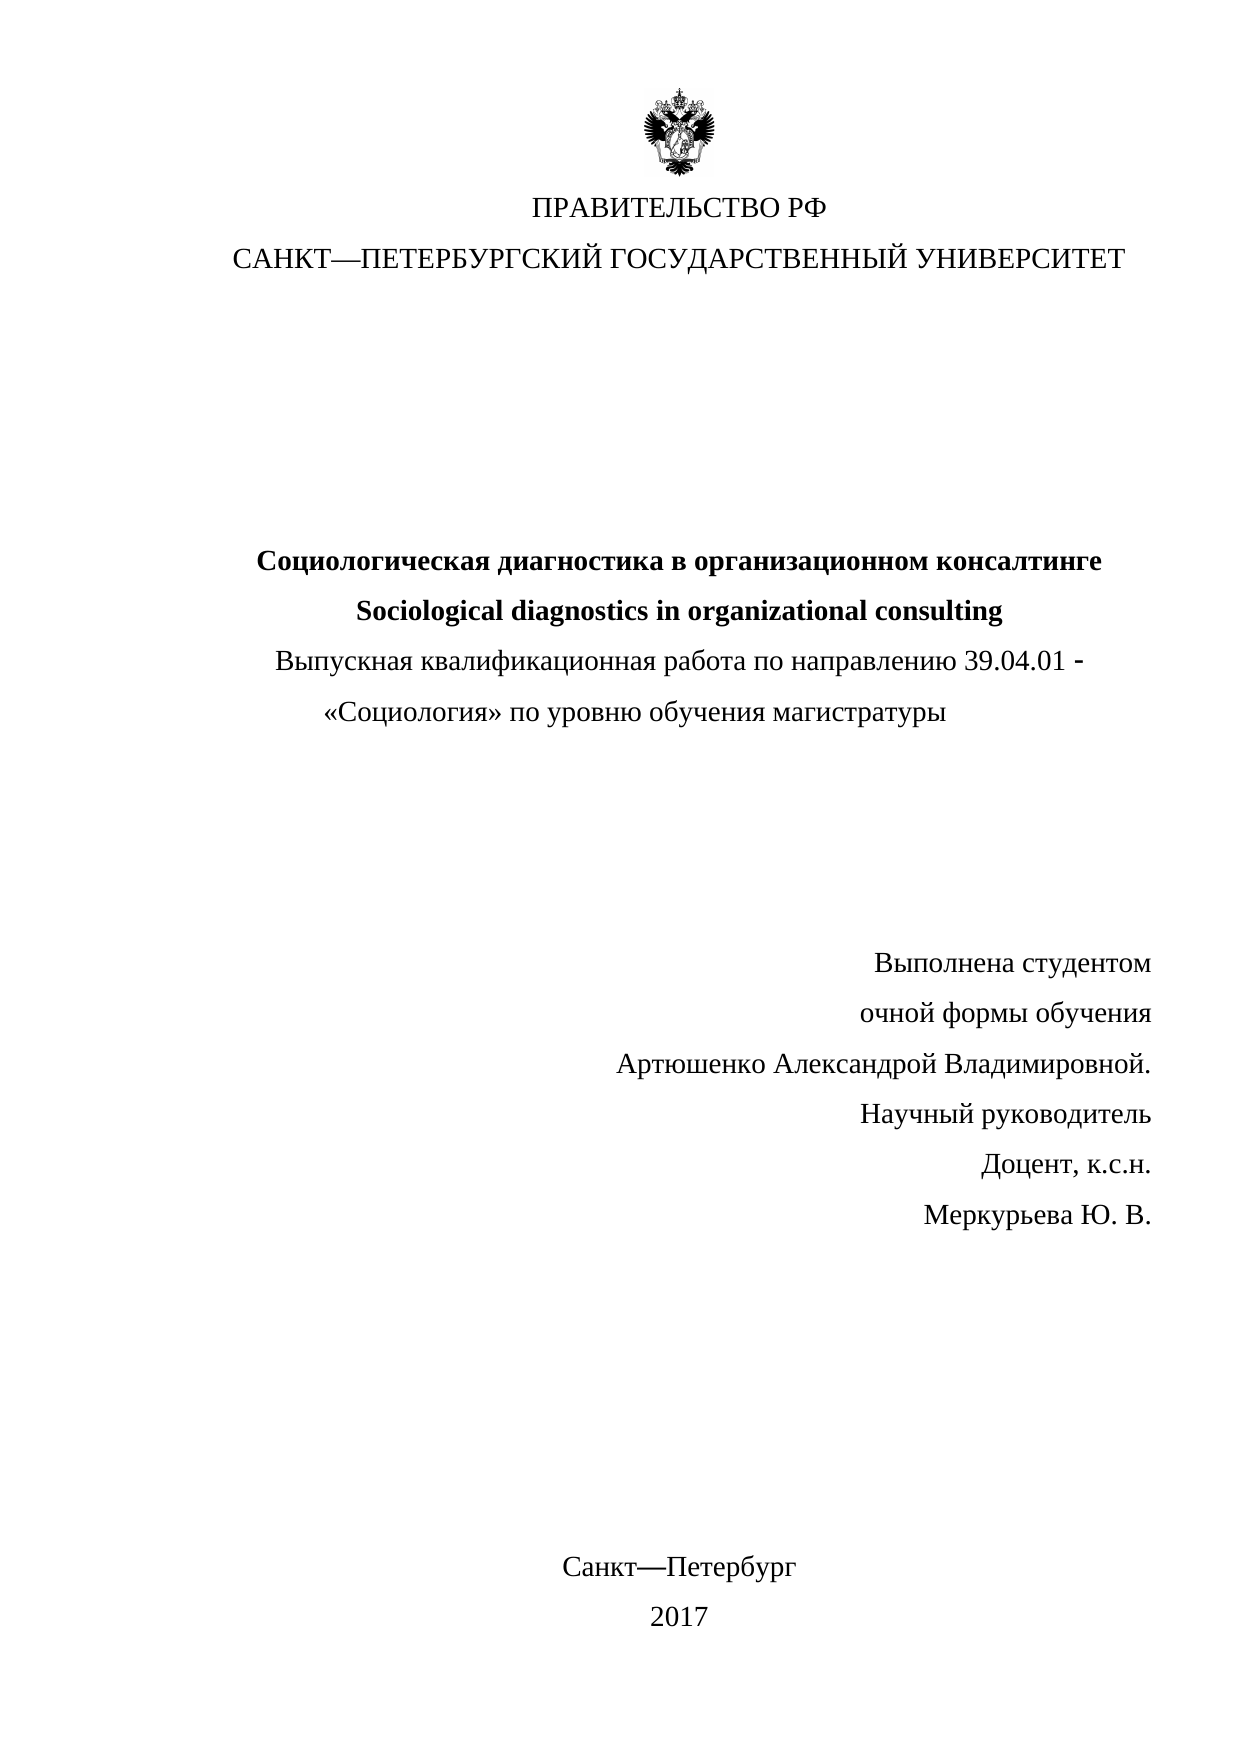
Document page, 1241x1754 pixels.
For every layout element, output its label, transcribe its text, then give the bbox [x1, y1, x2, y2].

text Выполнена студентом [118, 945, 1152, 979]
text Выпускная квалификационная работа по направлению 39.04.01 «Социология» по уровню обучения магистратуры [118, 643, 1152, 727]
picture [644, 88, 715, 177]
text Sociological diagnostics in organizational consulting [118, 593, 1152, 627]
text 2017 [118, 1599, 1152, 1633]
text Научный руководитель [118, 1096, 1152, 1130]
text Артюшенко Александрой Владимировной. [118, 1046, 1152, 1079]
text Санкт—Петербург [118, 1549, 1152, 1583]
text ПРАВИТЕЛЬСТВО РФ [118, 191, 1152, 224]
text очной формы обучения [118, 996, 1152, 1029]
text Меркурьева Ю. В. [118, 1197, 1152, 1230]
text Социологическая диагностика в организационном консалтинге [118, 543, 1152, 576]
text Доцент, к.с.н. [118, 1147, 1152, 1180]
text САНКТ—ПЕТЕРБУРГСКИЙ ГОСУДАРСТВЕННЫЙ УНИВЕРСИТЕТ [118, 241, 1152, 274]
